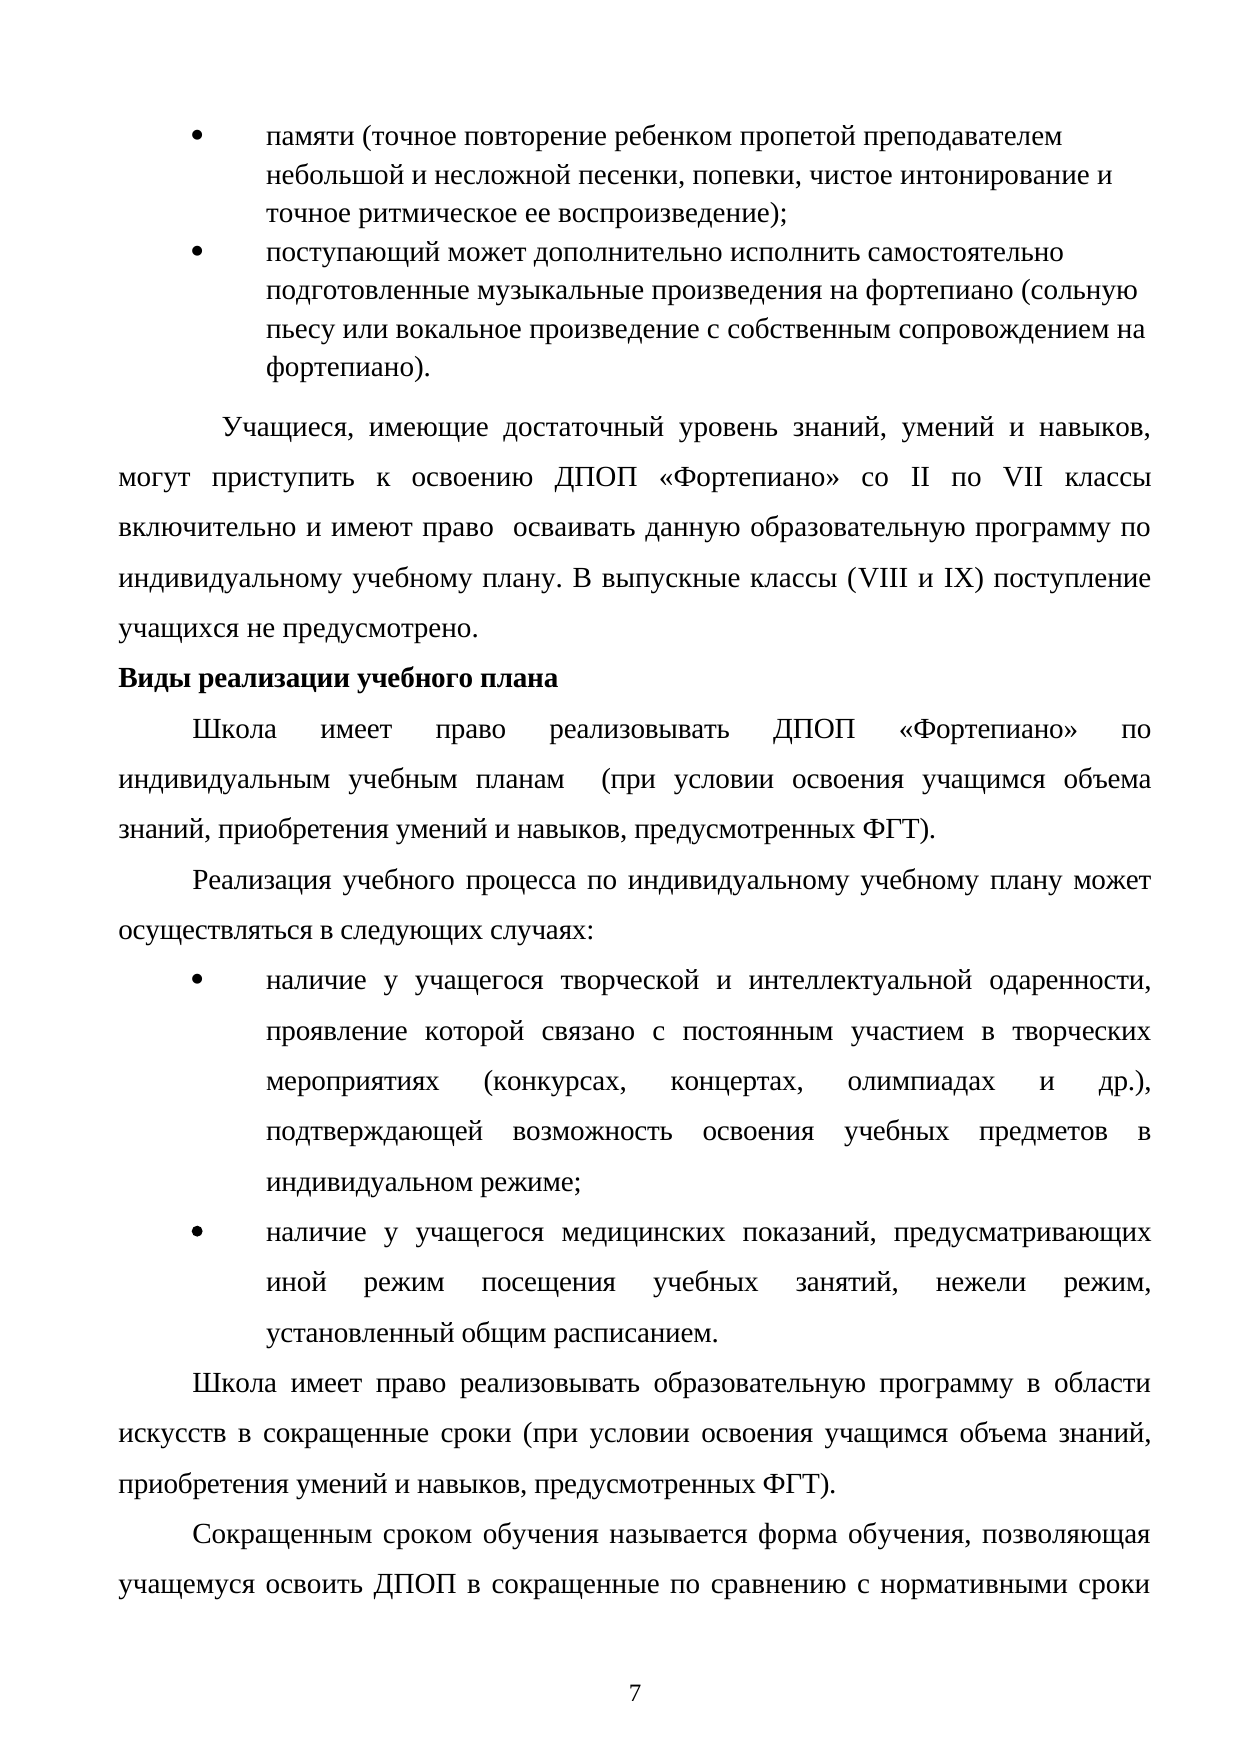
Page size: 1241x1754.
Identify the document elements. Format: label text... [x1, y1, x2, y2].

list наличие у учащегося творческой и интеллектуальной одаренности, проявление которой связано с постоянным участием в творческих мероприятиях (конкурсах, концертах, олимпиадах и др.), подтверждающей возможность освоения учебных предметов в индивидуальном режиме; [192, 962, 1152, 1197]
text Реализация учебного процесса по индивидуальному учебному плану может осуществляться в следующих случаях: [118, 862, 1152, 946]
list памяти (точное повторение ребенком пропетой преподавателем небольшой и несложной песенки, попевки, чистое интонирование и точное ритмическое ее воспроизведение); [192, 118, 1152, 229]
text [118, 1516, 1152, 1600]
text Школа имеет право реализовывать ДПОП «Фортепиано» по индивидуальным учебным планам (при условии освоения учащимся объема знаний, приобретения умений и навыков, предусмотренных ФГТ). [118, 711, 1152, 845]
text Виды реализации учебного плана [118, 661, 1152, 694]
list наличие у учащегося медицинских показаний, предусматривающих иной режим посещения учебных занятий, нежели режим, установленный общим расписанием. [192, 1214, 1152, 1348]
list поступающий может дополнительно исполнить самостоятельно подготовленные музыкальные произведения на фортепиано (сольную пьесу или вокальное произведение с собственным сопровождением на фортепиано). [192, 234, 1152, 383]
text Учащиеся, имеющие достаточный уровень знаний, умений и навыков, могут приступить к освоению ДПОП «Фортепиано» со II по VII классы включительно и имеют право осваивать данную образовательную программу по индивидуальному учебному плану. В выпускные классы (VIII и IX) поступление учащихся не предусмотрено. [118, 409, 1152, 644]
text Школа имеет право реализовывать образовательную программу в области искусств в сокращенные сроки (при условии освоения учащимся объема знаний, приобретения умений и навыков, предусмотренных ФГТ). [118, 1365, 1152, 1499]
